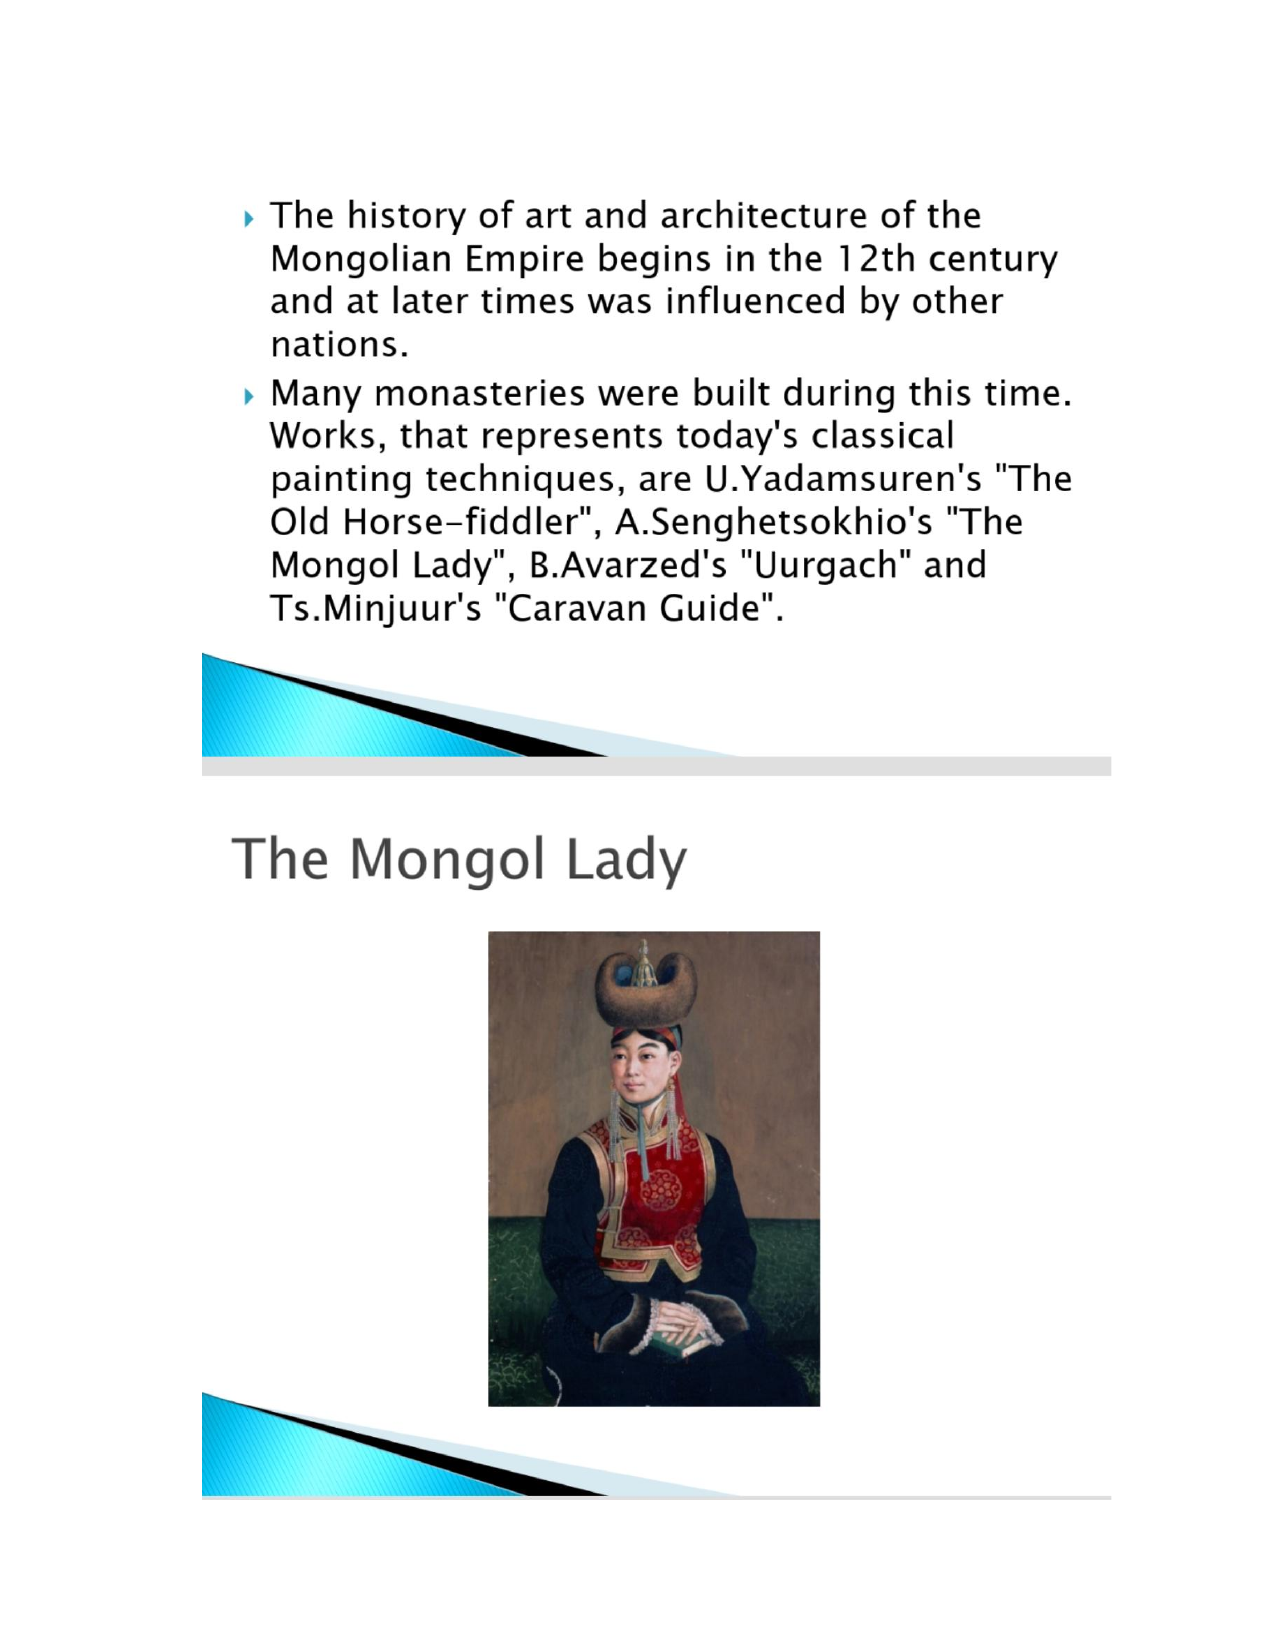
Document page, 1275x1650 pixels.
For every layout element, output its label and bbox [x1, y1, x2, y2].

picture [202, 150, 1112, 1500]
